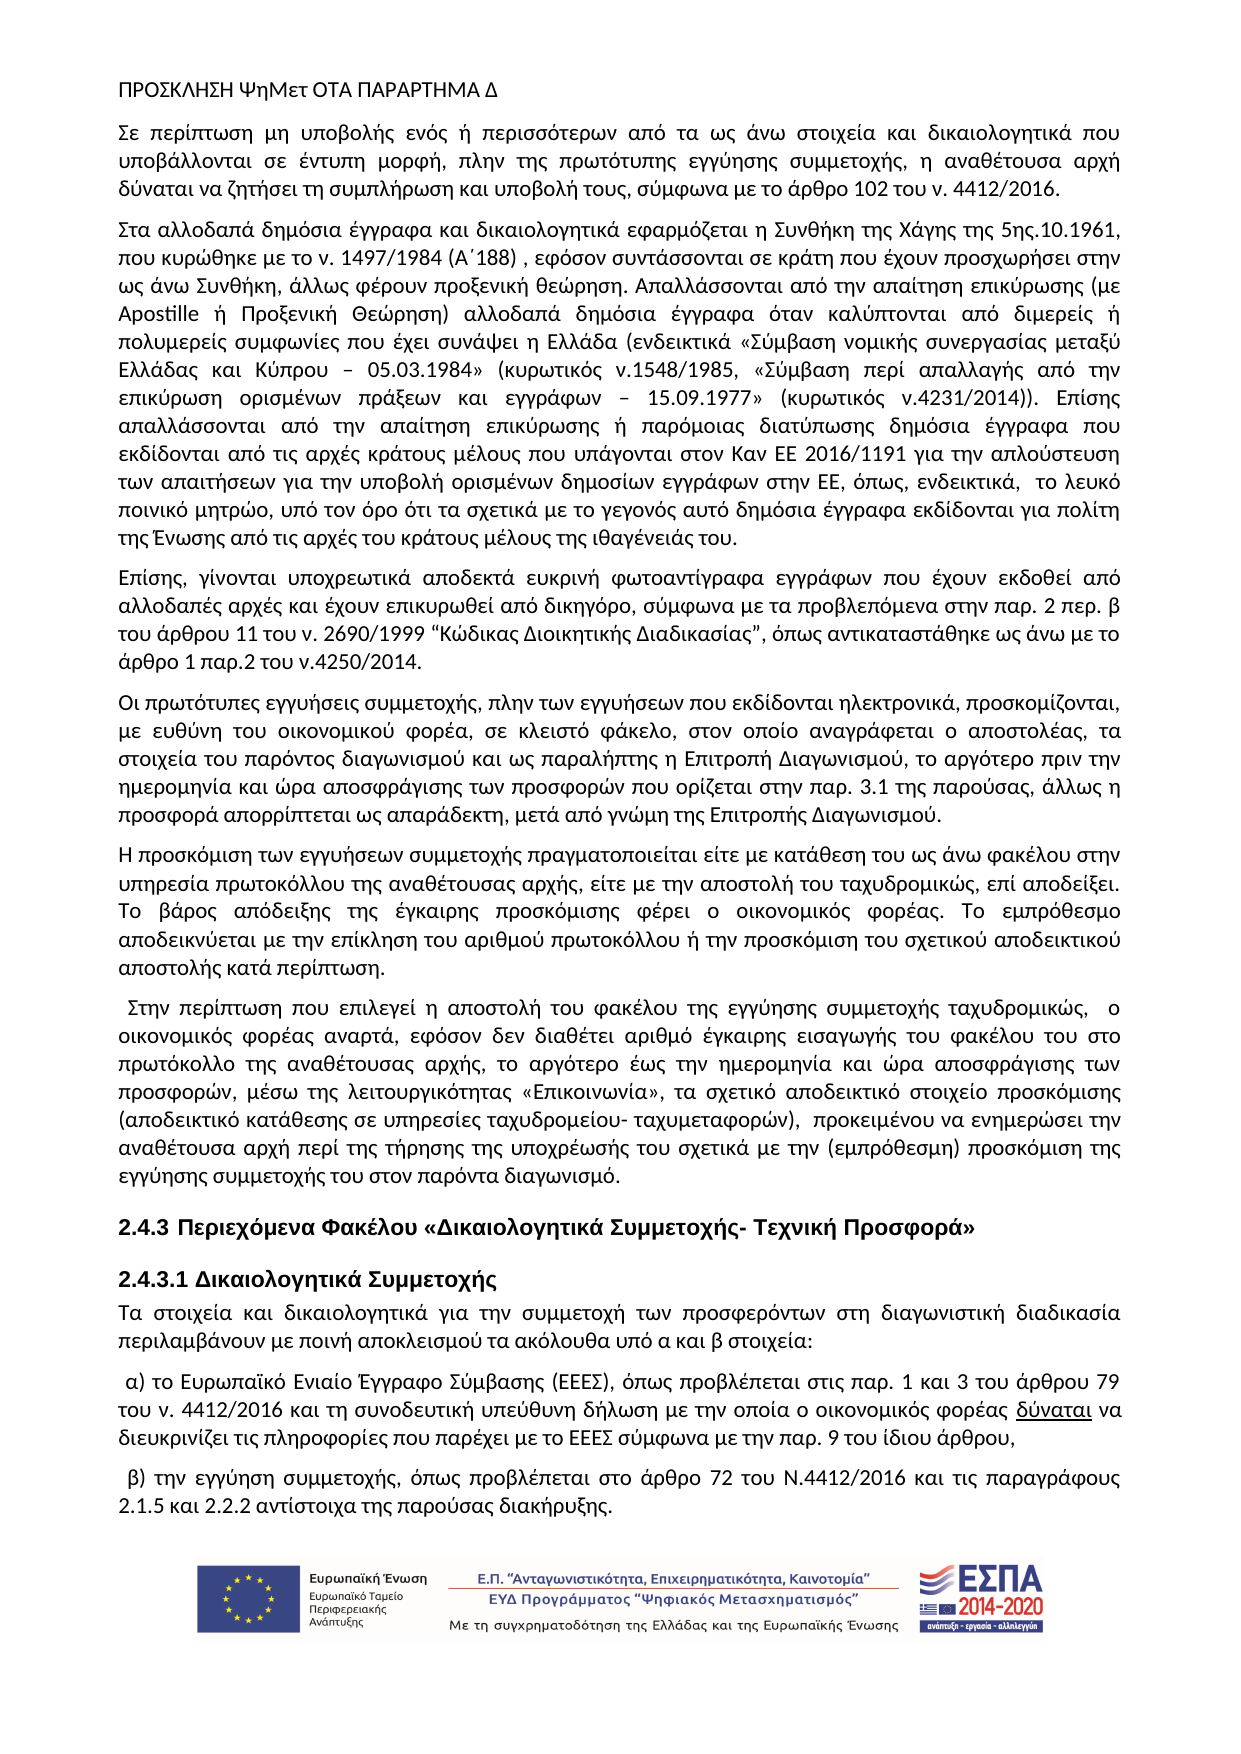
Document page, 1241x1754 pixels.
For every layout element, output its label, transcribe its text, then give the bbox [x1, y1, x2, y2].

text β) την εγγύηση συμμετοχής, όπως προβλέπεται στο άρθρο 72 του Ν.4412/2016 και τις παραγράφους 2.1.5 και 2.2.2 αντίστοιχα της παρούσας διακήρυξης. [118, 1463, 1122, 1519]
text Επίσης, γίνονται υποχρεωτικά αποδεκτά ευκρινή φωτοαντίγραφα εγγράφων που έχουν εκδοθεί από αλλοδαπές αρχές και έχουν επικυρωθεί από δικηγόρο, σύμφωνα με τα προβλεπόμενα στην παρ. 2 περ. β του άρθρου 11 του ν. 2690/1999 “Κώδικας Διοικητικής Διαδικασίας”, όπως αντικαταστάθηκε ως άνω με το άρθρο 1 παρ.2 του ν.4250/2014. [118, 563, 1122, 676]
text Στην περίπτωση που επιλεγεί η αποστολή του φακέλου της εγγύησης συμμετοχής ταχυδρομικώς, ο οικονομικός φορέας αναρτά, εφόσον δεν διαθέτει αριθμό έγκαιρης εισαγωγής του φακέλου του στο πρωτόκολλο της αναθέτουσας αρχής, το αργότερο έως την ημερομηνία και ώρα αποσφράγισης των προσφορών, μέσω της λειτουργικότητας «Επικοινωνία», τα σχετικό αποδεικτικό στοιχείο προσκόμισης (αποδεικτικό κατάθεσης σε υπηρεσίες ταχυδρομείου- ταχυμεταφορών), προκειμένου να ενημερώσει την αναθέτουσα αρχή περί της τήρησης της υποχρέωσής του σχετικά με την (εμπρόθεσμη) προσκόμιση της εγγύησης συμμετοχής του στον παρόντα διαγωνισμό. [118, 993, 1122, 1189]
picture [196, 1555, 1045, 1642]
text α) το Ευρωπαϊκό Ενιαίο Έγγραφο Σύμβασης (ΕΕΕΣ), όπως προβλέπεται στις παρ. 1 και 3 του άρθρου 79 του ν. 4412/2016 και τη συνοδευτική υπεύθυνη δήλωση με την οποία ο οικονομικός φορέας δύναται να διευκρινίζει τις πληροφορίες που παρέχει με το ΕΕΕΣ σύμφωνα με την παρ. 9 του ίδιου άρθρου, [118, 1367, 1122, 1451]
text Τα στοιχεία και δικαιολογητικά για την συμμετοχή των προσφερόντων στη διαγωνιστική διαδικασία περιλαμβάνουν με ποινή αποκλεισμού τα ακόλουθα υπό α και β στοιχεία: [118, 1298, 1122, 1354]
subtitle 2.4.3.1 Δικαιολογητικά Συμμετοχής [118, 1266, 1122, 1292]
text Οι πρωτότυπες εγγυήσεις συμμετοχής, πλην των εγγυήσεων που εκδίδονται ηλεκτρονικά, προσκομίζονται, με ευθύνη του οικονομικού φορέα, σε κλειστό φάκελο, στον οποίο αναγράφεται ο αποστολέας, τα στοιχεία του παρόντος διαγωνισμού και ως παραλήπτης η Επιτροπή Διαγωνισμού, το αργότερο πριν την ημερομηνία και ώρα αποσφράγισης των προσφορών που ορίζεται στην παρ. 3.1 της παρούσας, άλλως η προσφορά απορρίπτεται ως απαράδεκτη, μετά από γνώμη της Επιτροπής Διαγωνισμού. [118, 688, 1122, 828]
text Σε περίπτωση μη υποβολής ενός ή περισσότερων από τα ως άνω στοιχεία και δικαιολογητικά που υποβάλλονται σε έντυπη μορφή, πλην της πρωτότυπης εγγύησης συμμετοχής, η αναθέτουσα αρχή δύναται να ζητήσει τη συμπλήρωση και υποβολή τους, σύμφωνα με το άρθρο 102 του ν. 4412/2016. [118, 118, 1122, 202]
subtitle 2.4.3 Περιεχόμενα Φακέλου «Δικαιολογητικά Συμμετοχής- Τεχνική Προσφορά» [118, 1214, 1122, 1241]
text Η προσκόμιση των εγγυήσεων συμμετοχής πραγματοποιείται είτε με κατάθεση του ως άνω φακέλου στην υπηρεσία πρωτοκόλλου της αναθέτουσας αρχής, είτε με την αποστολή του ταχυδρομικώς, επί αποδείξει. Το βάρος απόδειξης της έγκαιρης προσκόμισης φέρει ο οικονομικός φορέας. Το εμπρόθεσμο αποδεικνύεται με την επίκληση του αριθμού πρωτοκόλλου ή την προσκόμιση του σχετικού αποδεικτικού αποστολής κατά περίπτωση. [118, 841, 1122, 981]
text Στα αλλοδαπά δημόσια έγγραφα και δικαιολογητικά εφαρμόζεται η Συνθήκη της Χάγης της 5ης.10.1961, που κυρώθηκε με το ν. 1497/1984 (Α΄188) , εφόσον συντάσσονται σε κράτη που έχουν προσχωρήσει στην ως άνω Συνθήκη, άλλως φέρουν προξενική θεώρηση. Απαλλάσσονται από την απαίτηση επικύρωσης (με Apostille ή Προξενική Θεώρηση) αλλοδαπά δημόσια έγγραφα όταν καλύπτονται από διμερείς ή πολυμερείς συμφωνίες που έχει συνάψει η Ελλάδα (ενδεικτικά «Σύμβαση νομικής συνεργασίας μεταξύ Ελλάδας και Κύπρου – 05.03.1984» (κυρωτικός ν.1548/1985, «Σύμβαση περί απαλλαγής από την επικύρωση ορισμένων πράξεων και εγγράφων – 15.09.1977» (κυρωτικός ν.4231/2014)). Επίσης απαλλάσσονται από την απαίτηση επικύρωσης ή παρόμοιας διατύπωσης δημόσια έγγραφα που εκδίδονται από τις αρχές κράτους μέλους που υπάγονται στον Καν ΕΕ 2016/1191 για την απλούστευση των απαιτήσεων για την υποβολή ορισμένων δημοσίων εγγράφων στην ΕΕ, όπως, ενδεικτικά, το λευκό ποινικό μητρώο, υπό τον όρο ότι τα σχετικά με το γεγονός αυτό δημόσια έγγραφα εκδίδονται για πολίτη της Ένωσης από τις αρχές του κράτους μέλους της ιθαγένειάς του. [118, 215, 1122, 551]
